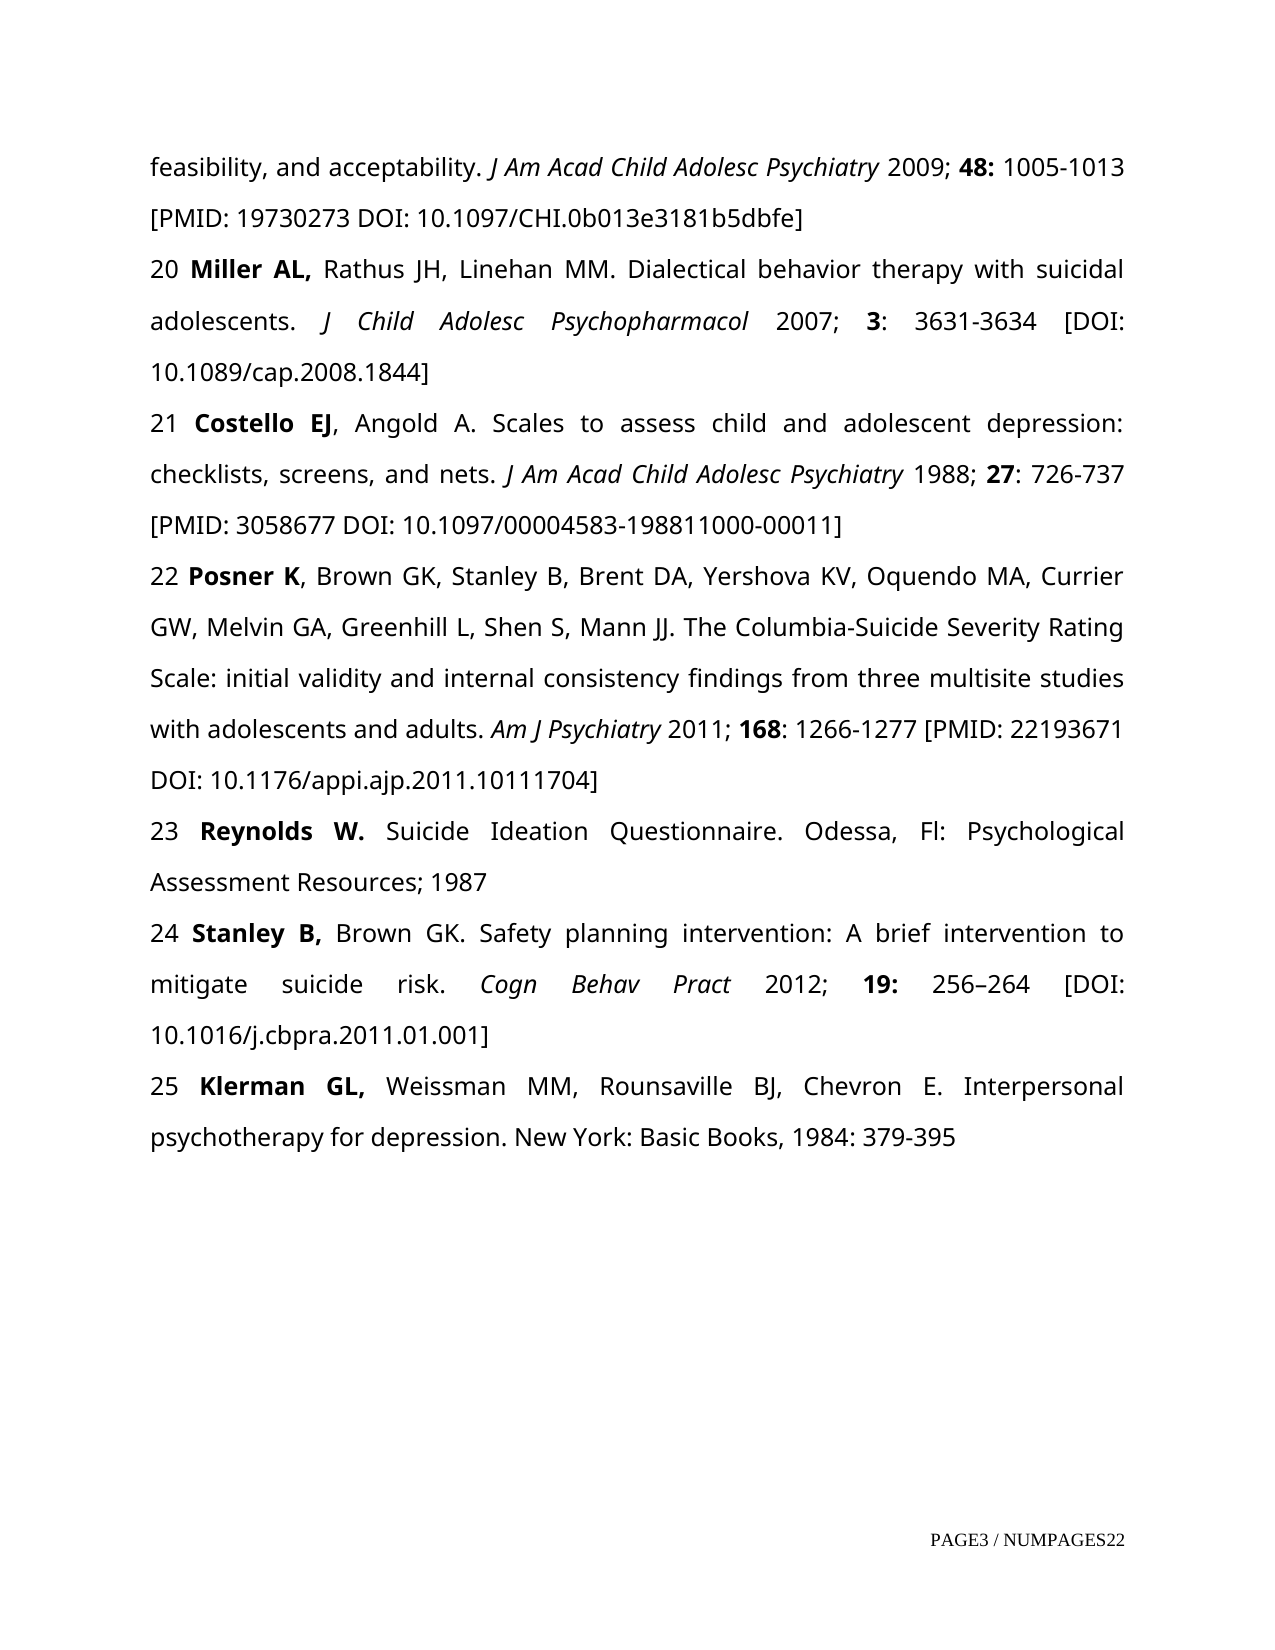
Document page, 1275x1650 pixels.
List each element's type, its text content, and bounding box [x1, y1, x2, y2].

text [150, 150, 1125, 235]
text 23 Reynolds W. Suicide Ideation Questionnaire. Odessa, Fl: Psychological Assessment Resources; 1987 [150, 813, 1125, 899]
text 21 Costello EJ, Angold A. Scales to assess child and adolescent depression: checklists, screens, and nets. J Am Acad Child Adolesc Psychiatry 1988; 27: 726-737 [PMID: 3058677 DOI: 10.1097/00004583-198811000-00011] [150, 405, 1125, 541]
text 25 Klerman GL, Weissman MM, Rounsaville BJ, Chevron E. Interpersonal psychotherapy for depression. New York: Basic Books, 1984: 379-395 [150, 1069, 1125, 1154]
text 24 Stanley B, Brown GK. Safety planning intervention: A brief intervention to mitigate suicide risk. Cogn Behav Pract 2012; 19: 256–264 [DOI: 10.1016/j.cbpra.2011.01.001] [150, 916, 1125, 1052]
text 20 Miller AL, Rathus JH, Linehan MM. Dialectical behavior therapy with suicidal adolescents. J Child Adolesc Psychopharmacol 2007; 3: 3631-3634 [DOI: 10.1089/cap.2008.1844] [150, 252, 1125, 388]
text 22 Posner K, Brown GK, Stanley B, Brent DA, Yershova KV, Oquendo MA, Currier GW, Melvin GA, Greenhill L, Shen S, Mann JJ. The Columbia-Suicide Severity Rating Scale: initial validity and internal consistency findings from three multisite studies with adolescents and adults. Am J Psychiatry 2011; 168: 1266-1277 [PMID: 22193671 DOI: 10.1176/appi.ajp.2011.10111704] [150, 558, 1125, 797]
